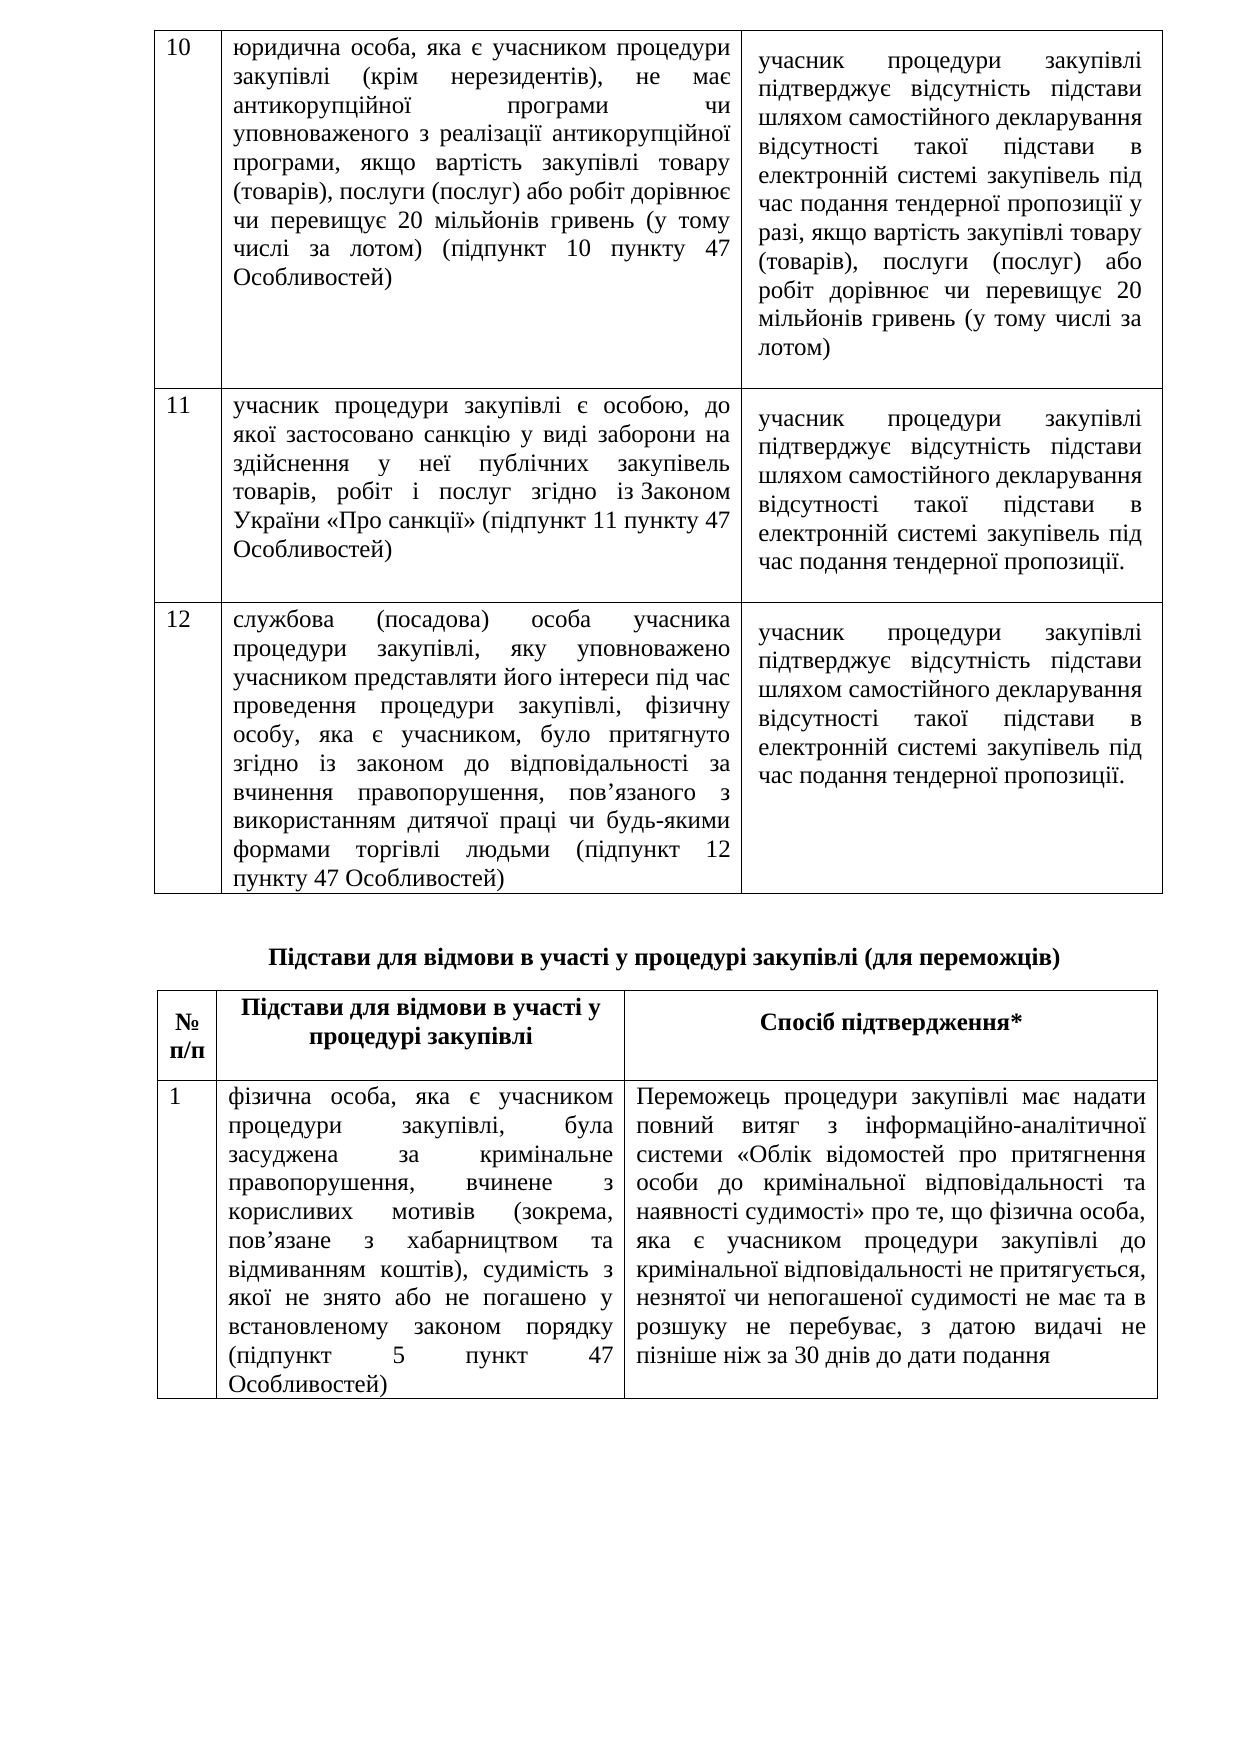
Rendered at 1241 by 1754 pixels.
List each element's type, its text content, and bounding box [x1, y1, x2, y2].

table_cell юридична особа, яка є учасником процедури закупівлі (крім нерезидентів), не має антикорупційної програми чи уповноваженого з реалізації антикорупційної програми, якщо вартість закупівлі товару (товарів), послуги (послуг) або робіт дорівнює чи перевищує 20 мільйонів гривень (у тому числі за лотом) (підпункт 10 пункту 47 Особливостей) [222, 31, 741, 387]
table_header Спосіб підтвердження* [625, 991, 1157, 1080]
text Підстави для відмови в участі у процедурі закупівлі (для переможців) [177, 942, 1152, 971]
table_cell 12 [155, 603, 221, 893]
table_cell 10 [155, 31, 221, 387]
table_cell службова (посадова) особа учасника процедури закупівлі, яку уповноважено учасником представляти його інтереси під час проведення процедури закупівлі, фізичну особу, яка є учасником, було притягнуто згідно із законом до відповідальності за вчинення правопорушення, пов’язаного з використанням дитячої праці чи будь-якими формами торгівлі людьми (підпункт 12 пункту 47 Особливостей) [222, 603, 741, 893]
table_cell Переможець процедури закупівлі має надати повний витяг з інформаційно-аналітичної системи «Облік відомостей про притягнення особи до кримінальної відповідальності та наявності судимості» про те, що фізична особа, яка є учасником процедури закупівлі до кримінальної відповідальності не притягується, незнятої чи непогашеної судимості не має та в розшуку не перебуває, з датою видачі не пізніше ніж за 30 днів до дати подання [625, 1081, 1157, 1397]
table_header № п/п [158, 991, 216, 1080]
table_header Підстави для відмови в участі у процедурі закупівлі [217, 991, 624, 1080]
table_cell 1 [158, 1081, 216, 1397]
table_cell 11 [155, 389, 221, 602]
table_cell учасник процедури закупівлі підтверджує відсутність підстави шляхом самостійного декларування відсутності такої підстави в електронній системі закупівель під час подання тендерної пропозиції у разі, якщо вартість закупівлі товару (товарів), послуги (послуг) або робіт дорівнює чи перевищує 20 мільйонів гривень (у тому числі за лотом) [742, 31, 1162, 387]
table_cell фізична особа, яка є учасником процедури закупівлі, була засуджена за кримінальне правопорушення, вчинене з корисливих мотивів (зокрема, пов’язане з хабарництвом та відмиванням коштів), судимість з якої не знято або не погашено у встановленому законом порядку (підпункт 5 пункт 47 Особливостей) [217, 1081, 624, 1397]
table_cell учасник процедури закупівлі є особою, до якої застосовано санкцію у виді заборони на здійснення у неї публічних закупівель товарів, робіт і послуг згідно із Законом України «Про санкції» (підпункт 11 пункту 47 Особливостей) [222, 389, 741, 602]
